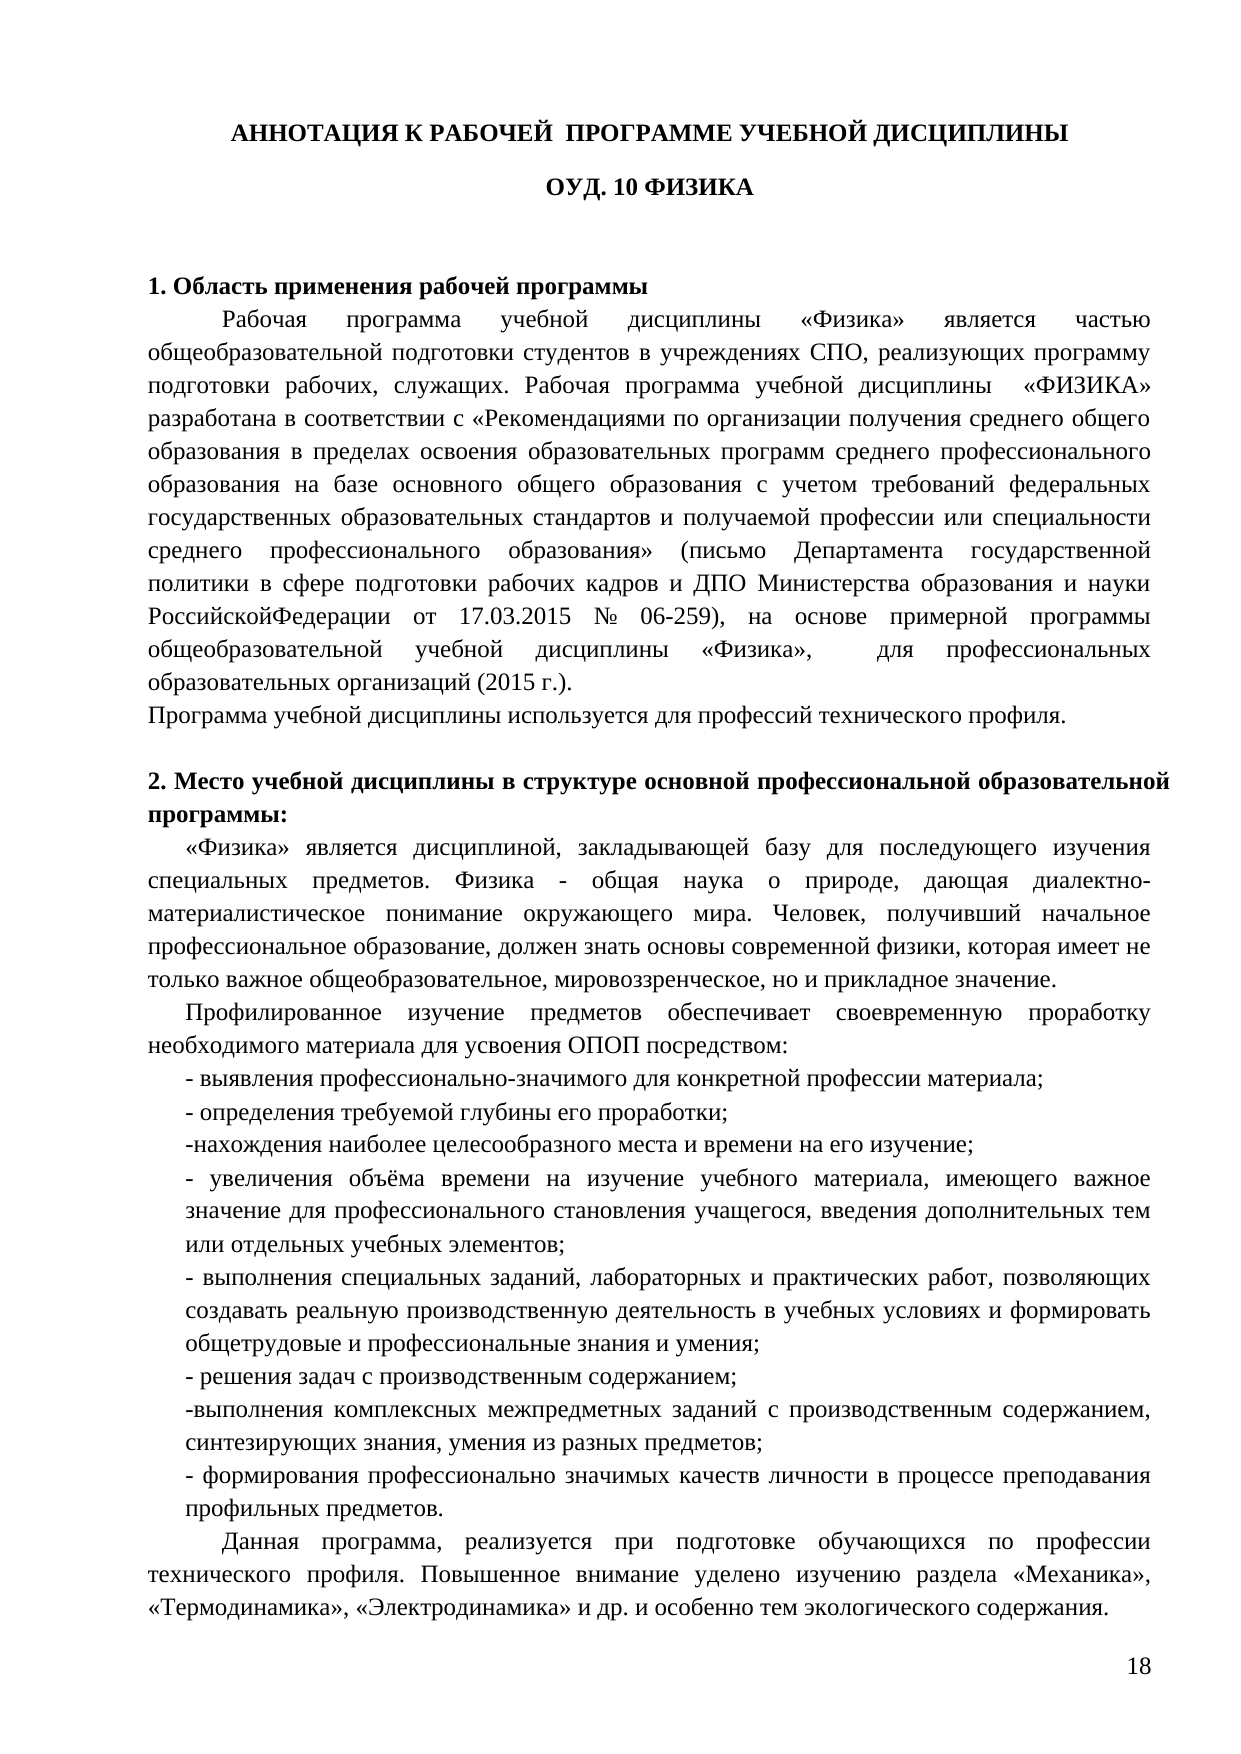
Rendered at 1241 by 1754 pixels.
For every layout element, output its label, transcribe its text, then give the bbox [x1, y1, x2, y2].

text - выполнения специальных заданий, лабораторных и практических работ, позволяющих создавать реальную производственную деятельность в учебных условиях и формировать общетрудовые и профессиональные знания и умения; [185, 1262, 1152, 1356]
text - формирования профессионально значимых качеств личности в процессе преподавания профильных предметов. [185, 1460, 1152, 1522]
text -нахождения наиболее целесообразного места и времени на его изучение; [185, 1129, 1152, 1158]
text -выполнения комплексных межпредметных заданий с производственным содержанием, синтезирующих знания, умения из разных предметов; [185, 1394, 1152, 1456]
text - определения требуемой глубины его проработки; [185, 1097, 1152, 1125]
text Данная программа, реализуется при подготовке обучающихся по профессии технического профиля. Повышенное внимание уделено изучению раздела «Механика», «Термодинамика», «Электродинамика» и др. и особенно тем экологического содержания. [148, 1526, 1152, 1621]
text - выявления профессионально-значимого для конкретной профессии материала; [185, 1063, 1152, 1092]
text 2. Место учебной дисциплины в структуре основной профессиональной образовательной программы: [148, 766, 1171, 828]
text Программа учебной дисциплины используется для профессий технического профиля. [148, 700, 1171, 729]
text Профилированное изучение предметов обеспечивает своевременную проработку необходимого материала для усвоения ОПОП посредством: [148, 997, 1152, 1059]
text 1. Область применения рабочей программы [148, 271, 1171, 300]
text ОУД. 10 ФИЗИКА [148, 172, 1152, 201]
text «Физика» является дисциплиной, закладывающей базу для последующего изучения специальных предметов. Физика - общая наука о природе, дающая диалектно- материалистическое понимание окружающего мира. Человек, получивший начальное профессиональное образование, должен знать основы современной физики, которая имеет не только важное общеобразовательное, мировоззренческое, но и прикладное значение. [148, 832, 1152, 993]
text - увеличения объёма времени на изучение учебного материала, имеющего важное значение для профессионального становления учащегося, введения дополнительных тем или отдельных учебных элементов; [185, 1163, 1152, 1257]
text - решения задач с производственным содержанием; [185, 1361, 1152, 1389]
text Аннотация к рабочей программе УЧЕБНОЙ ДИСЦИПЛИНЫ [148, 118, 1152, 147]
text Рабочая программа учебной дисциплины «Физика» является частью общеобразовательной подготовки студентов в учреждениях СПО, реализующих программу подготовки рабочих, служащих. Рабочая программа учебной дисциплины «ФИЗИКА» разработана в соответствии с «Рекомендациями по организации получения среднего общего образования в пределах освоения образовательных программ среднего профессионального образования на базе основного общего образования с учетом требований федеральных государственных образовательных стандартов и получаемой профессии или специальности среднего профессионального образования» (письмо Департамента государственной политики в сфере подготовки рабочих кадров и ДПО Министерства образования и науки РоссийскойФедерации от 17.03.2015 № 06-259), на основе примерной программы общеобразовательной учебной дисциплины «Физика», для профессиональных образовательных организаций (2015 г.). [148, 304, 1152, 696]
